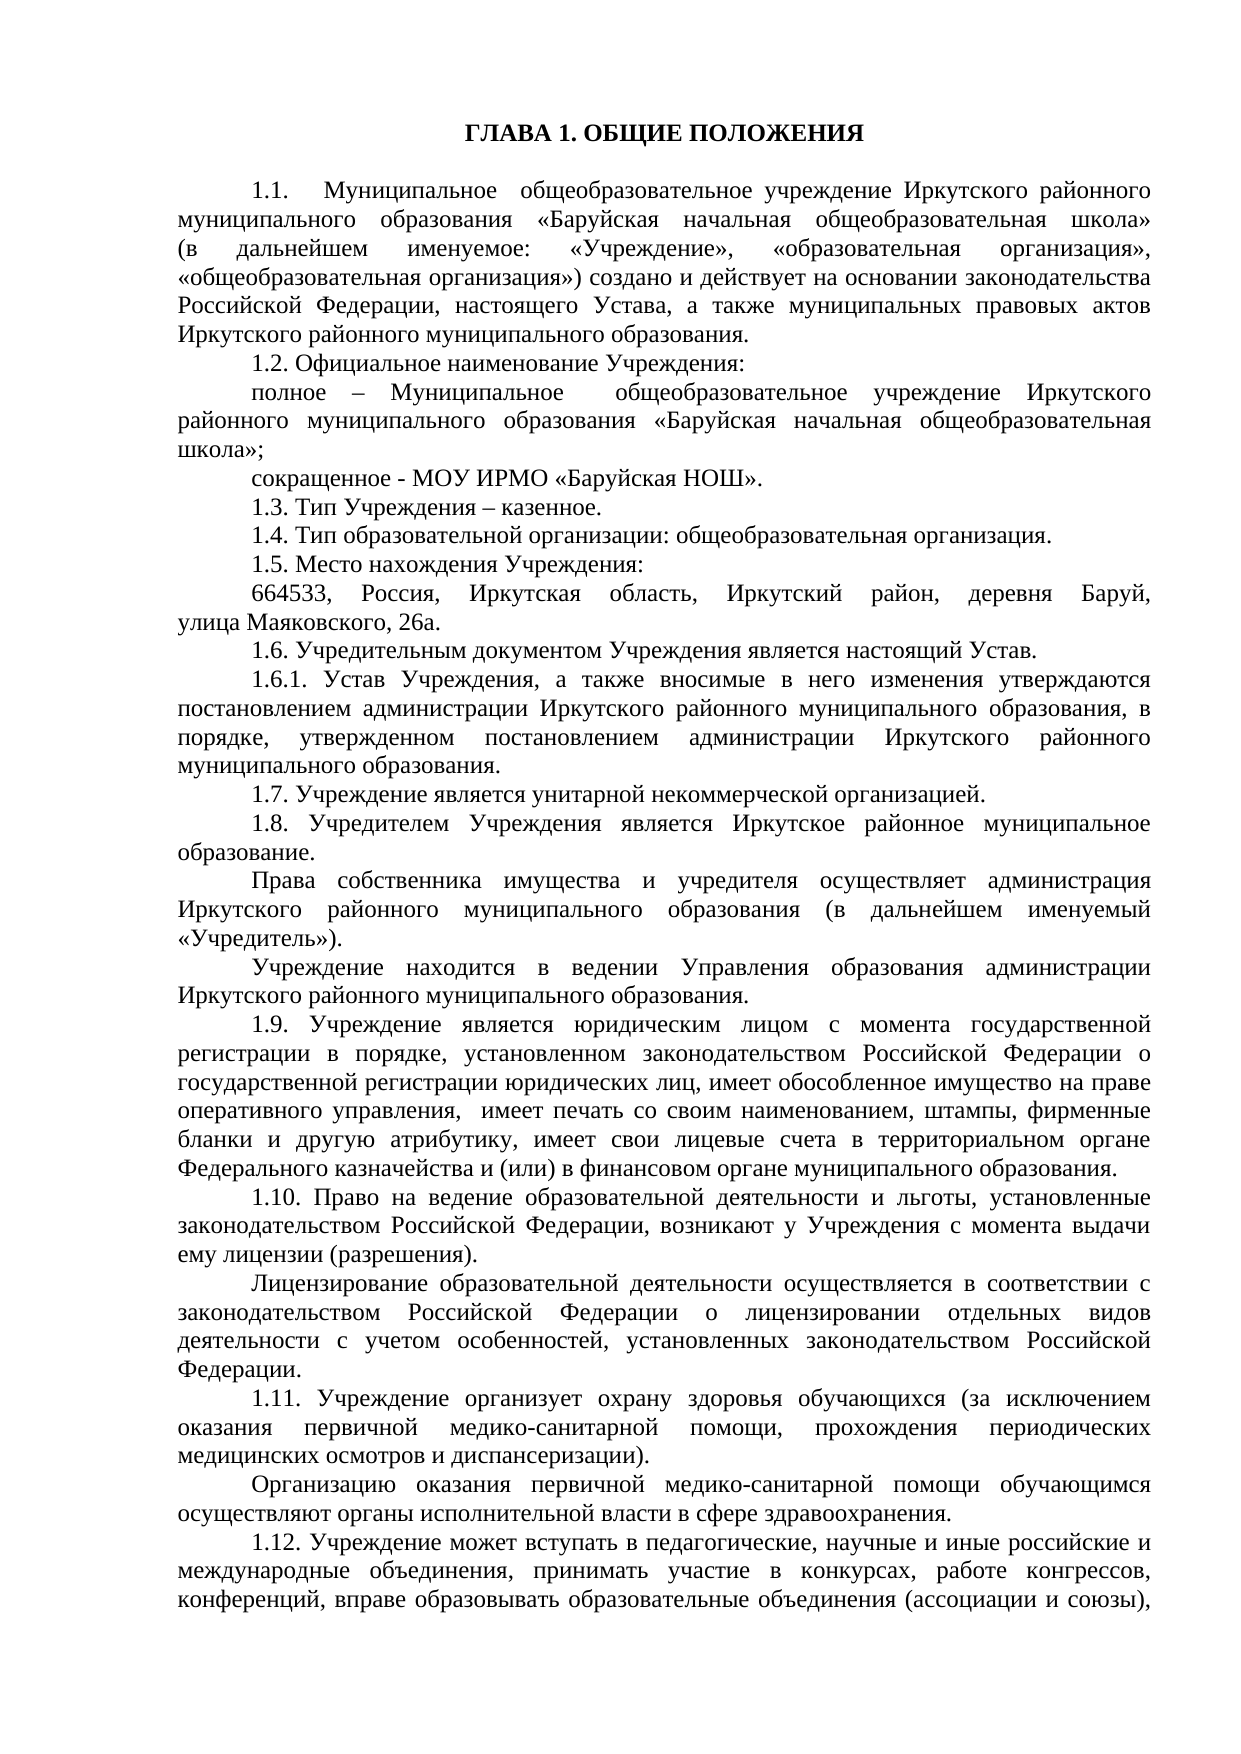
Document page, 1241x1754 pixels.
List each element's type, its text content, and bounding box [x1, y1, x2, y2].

text полное – Муниципальное общеобразовательное учреждение Иркутского районного муниципального образования «Баруйская начальная общеобразовательная школа»; [177, 377, 1152, 463]
text 1.8. Учредителем Учреждения является Иркутское районное муниципальное образование. [177, 808, 1152, 866]
text 1.5. Место нахождения Учреждения: [177, 549, 1152, 578]
text 1.10. Право на ведение образовательной деятельности и льготы, установленные законодательством Российской Федерации, возникают у Учреждения с момента выдачи ему лицензии (разрешения). [177, 1182, 1152, 1268]
text 1.2. Официальное наименование Учреждения: [177, 348, 1152, 377]
text 1.7. Учреждение является унитарной некоммерческой организацией. [177, 779, 1152, 808]
text 1.9. Учреждение является юридическим лицом с момента государственной регистрации в порядке, установленном законодательством Российской Федерации о государственной регистрации юридических лиц, имеет обособленное имущество на праве оперативного управления, имеет печать со своим наименованием, штампы, фирменные бланки и другую атрибутику, имеет свои лицевые счета в территориальном органе Федерального казначейства и (или) в финансовом органе муниципального образования. [177, 1009, 1152, 1182]
text 1.11. Учреждение организует охрану здоровья обучающихся (за исключением оказания первичной медико-санитарной помощи, прохождения периодических медицинских осмотров и диспансеризации). [177, 1383, 1152, 1469]
text Права собственника имущества и учредителя осуществляет администрация Иркутского районного муниципального образования (в дальнейшем именуемый «Учредитель»). [177, 866, 1152, 952]
text 1.4. Тип образовательной организации: общеобразовательная организация. [177, 521, 1152, 549]
text Учреждение находится в ведении Управления образования администрации Иркутского районного муниципального образования. [177, 952, 1152, 1009]
text Организацию оказания первичной медико-санитарной помощи обучающимся осуществляют органы исполнительной власти в сфере здравоохранения. [177, 1469, 1152, 1527]
text сокращенное - МОУ ИРМО «Баруйская НОШ». [177, 463, 1152, 492]
text 1.6. Учредительным документом Учреждения является настоящий Устав. [177, 636, 1152, 664]
text 1.6.1. Устав Учреждения, а также вносимые в него изменения утверждаются постановлением администрации Иркутского районного муниципального образования, в порядке, утвержденном постановлением администрации Иркутского районного муниципального образования. [177, 664, 1152, 779]
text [177, 1527, 1152, 1613]
text ГЛАВА 1. ОБЩИЕ ПОЛОЖЕНИЯ [177, 118, 1152, 147]
text 1.1. Муниципальное общеобразовательное учреждение Иркутского районного муниципального образования «Баруйская начальная общеобразовательная школа» (в дальнейшем именуемое: «Учреждение», «образовательная организация», «общеобразовательная организация») создано и действует на основании законодательства Российской Федерации, настоящего Устава, а также муниципальных правовых актов Иркутского районного муниципального образования. [177, 176, 1152, 348]
text Лицензирование образовательной деятельности осуществляется в соответствии с законодательством Российской Федерации о лицензировании отдельных видов деятельности с учетом особенностей, установленных законодательством Российской Федерации. [177, 1268, 1152, 1383]
text 664533, Россия, Иркутская область, Иркутский район, деревня Баруй, улица Маяковского, 26а. [177, 578, 1152, 636]
text 1.3. Тип Учреждения – казенное. [177, 492, 1152, 521]
